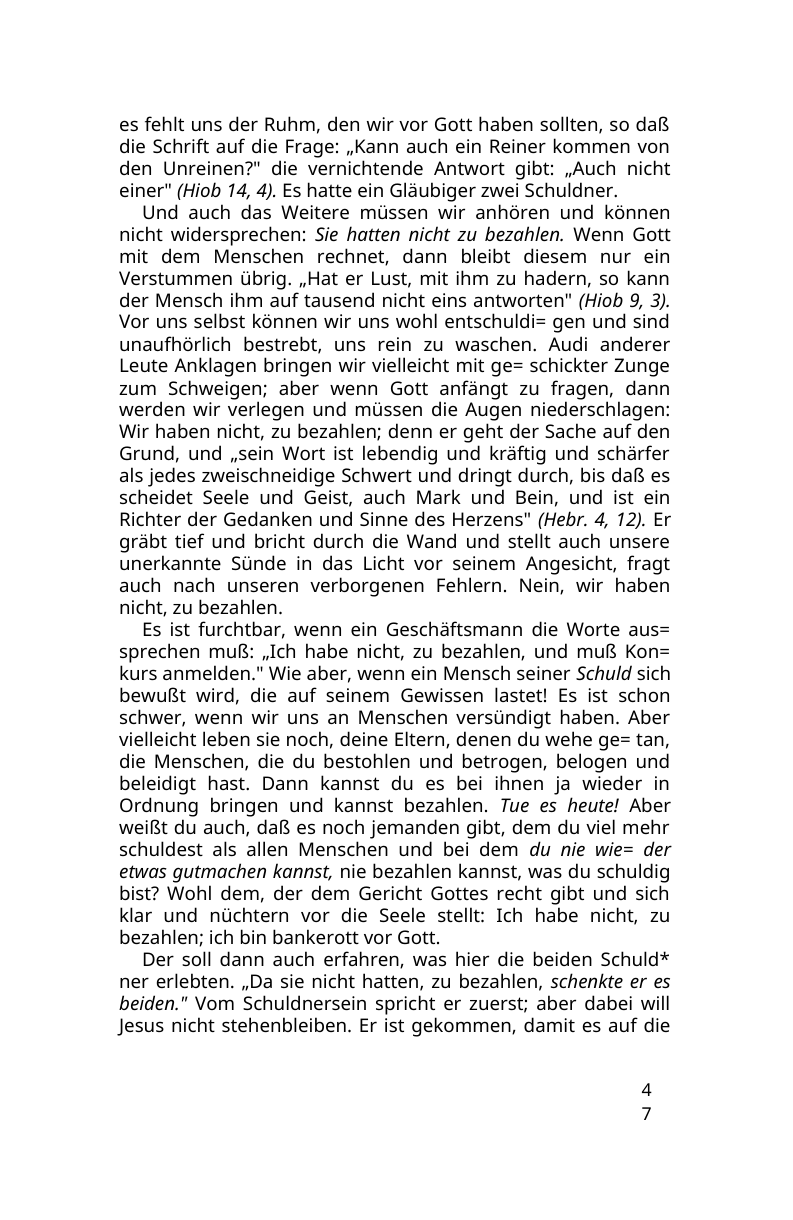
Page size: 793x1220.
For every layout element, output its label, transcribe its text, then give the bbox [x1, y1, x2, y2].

text Es ist furchtbar, wenn ein Geschäftsmann die Worte aus= sprechen muß: „Ich habe nicht, zu bezahlen, und muß Kon= kurs anmelden." Wie aber, wenn ein Mensch seiner Schuld sich bewußt wird, die auf seinem Gewissen lastet! Es ist schon schwer, wenn wir uns an Menschen versündigt haben. Aber vielleicht leben sie noch, deine Eltern, denen du wehe ge= tan, die Menschen, die du bestohlen und betrogen, belogen und beleidigt hast. Dann kannst du es bei ihnen ja wieder in Ordnung bringen und kannst bezahlen. Tue es heute! Aber weißt du auch, daß es noch jemanden gibt, dem du viel mehr schuldest als allen Menschen und bei dem du nie wie= der etwas gutmachen kannst, nie bezahlen kannst, was du schuldig bist? Wohl dem, der dem Gericht Gottes recht gibt und sich klar und nüchtern vor die Seele stellt: Ich habe nicht, zu bezahlen; ich bin bankerott vor Gott. [119, 619, 671, 949]
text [119, 114, 671, 202]
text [119, 949, 671, 1037]
text Und auch das Weitere müssen wir anhören und können nicht widersprechen: Sie hatten nicht zu bezahlen. Wenn Gott mit dem Menschen rechnet, dann bleibt diesem nur ein Verstummen übrig. „Hat er Lust, mit ihm zu hadern, so kann der Mensch ihm auf tausend nicht eins antworten" (Hiob 9, 3). Vor uns selbst können wir uns wohl entschuldi= gen und sind unaufhörlich bestrebt, uns rein zu waschen. Audi anderer Leute Anklagen bringen wir vielleicht mit ge= schickter Zunge zum Schweigen; aber wenn Gott anfängt zu fragen, dann werden wir verlegen und müssen die Augen niederschlagen: Wir haben nicht, zu bezahlen; denn er geht der Sache auf den Grund, und „sein Wort ist lebendig und kräftig und schärfer als jedes zweischneidige Schwert und dringt durch, bis daß es scheidet Seele und Geist, auch Mark und Bein, und ist ein Richter der Gedanken und Sinne des Herzens" (Hebr. 4, 12). Er gräbt tief und bricht durch die Wand und stellt auch unsere unerkannte Sünde in das Licht vor seinem Angesicht, fragt auch nach unseren verborgenen Fehlern. Nein, wir haben nicht, zu bezahlen. [119, 202, 671, 619]
